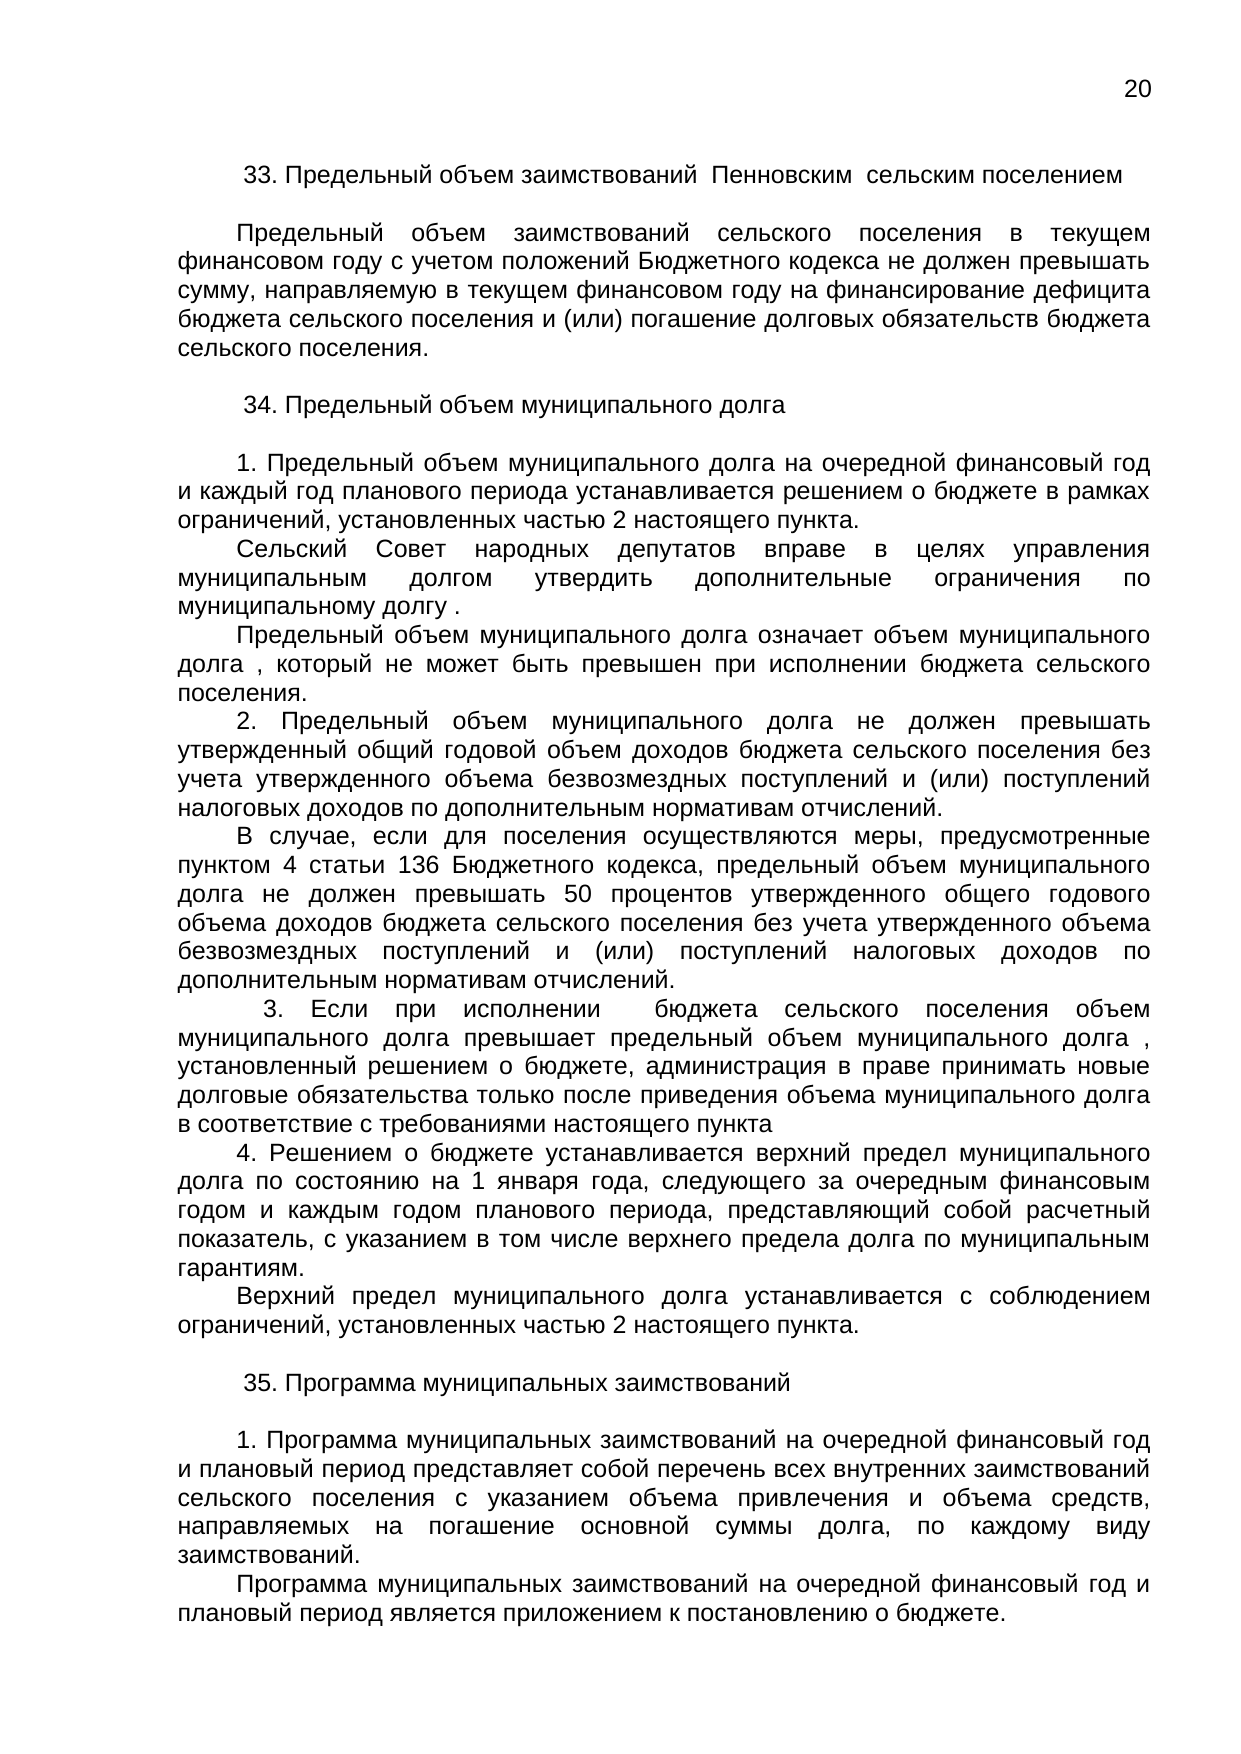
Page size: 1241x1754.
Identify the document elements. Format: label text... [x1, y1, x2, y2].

text 34. Предельный объем муниципального долга [177, 390, 1152, 419]
text Верхний предел муниципального долга устанавливается с соблюдением ограничений, установленных частью 2 настоящего пункта. [177, 1281, 1152, 1339]
text Предельный объем заимствований сельского поселения в текущем финансовом году с учетом положений Бюджетного кодекса не должен превышать сумму, направляемую в текущем финансовом году на финансирование дефицита бюджета сельского поселения и (или) погашение долговых обязательств бюджета сельского поселения. [177, 218, 1152, 361]
text 33. Предельный объем заимствований Пенновским сельским поселением [177, 160, 1152, 189]
text 3. Если при исполнении бюджета сельского поселения объем муниципального долга превышает предельный объем муниципального долга , установленный решением о бюджете, администрация в праве принимать новые долговые обязательства только после приведения объема муниципального долга в соответствие с требованиями настоящего пункта [177, 994, 1152, 1138]
text Предельный объем муниципального долга означает объем муниципального долга , который не может быть превышен при исполнении бюджета сельского поселения. [177, 620, 1152, 706]
text 1. Программа муниципальных заимствований на очередной финансовый год и плановый период представляет собой перечень всех внутренних заимствований сельского поселения с указанием объема привлечения и объема средств, направляемых на погашение основной суммы долга, по каждому виду заимствований. [177, 1425, 1152, 1569]
text 35. Программа муниципальных заимствований [177, 1368, 1152, 1396]
text Программа муниципальных заимствований на очередной финансовый год и плановый период является приложением к постановлению о бюджете. [177, 1569, 1152, 1626]
text 2. Предельный объем муниципального долга не должен превышать утвержденный общий годовой объем доходов бюджета сельского поселения без учета утвержденного объема безвозмездных поступлений и (или) поступлений налоговых доходов по дополнительным нормативам отчислений. [177, 706, 1152, 821]
text Сельский Совет народных депутатов вправе в целях управления муниципальным долгом утвердить дополнительные ограничения по муниципальному долгу . [177, 534, 1152, 620]
text 1. Предельный объем муниципального долга на очередной финансовый год и каждый год планового периода устанавливается решением о бюджете в рамках ограничений, установленных частью 2 настоящего пункта. [177, 448, 1152, 534]
text В случае, если для поселения осуществляются меры, предусмотренные пунктом 4 статьи 136 Бюджетного кодекса, предельный объем муниципального долга не должен превышать 50 процентов утвержденного общего годового объема доходов бюджета сельского поселения без учета утвержденного объема безвозмездных поступлений и (или) поступлений налоговых доходов по дополнительным нормативам отчислений. [177, 821, 1152, 994]
text 4. Решением о бюджете устанавливается верхний предел муниципального долга по состоянию на 1 января года, следующего за очередным финансовым годом и каждым годом планового периода, представляющий собой расчетный показатель, с указанием в том числе верхнего предела долга по муниципальным гарантиям. [177, 1138, 1152, 1281]
